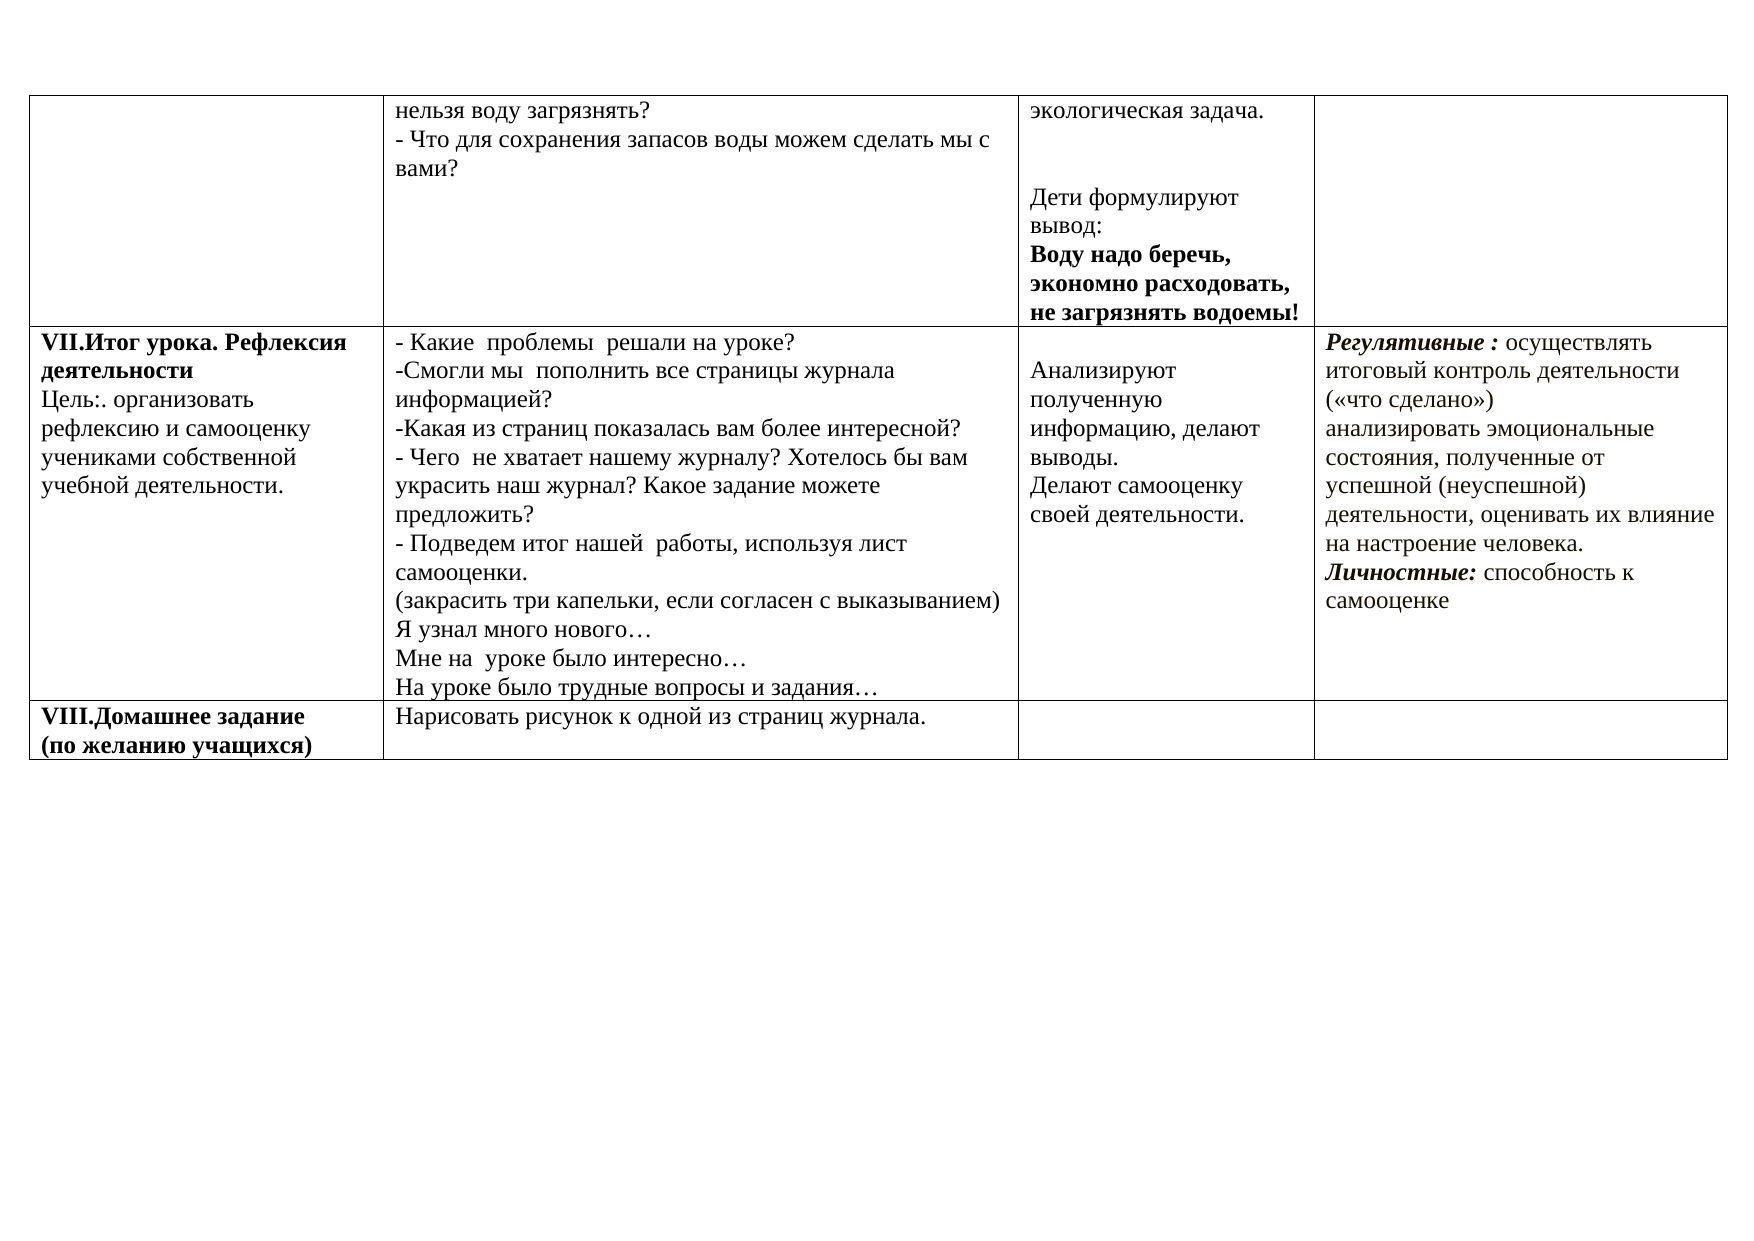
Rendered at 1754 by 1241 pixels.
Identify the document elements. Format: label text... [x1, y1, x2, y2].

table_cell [1315, 96, 1727, 326]
table_cell VIII.Домашнее задание (по желанию учащихся) [30, 701, 383, 759]
table_cell [1019, 701, 1314, 759]
table_cell Анализируют полученную информацию, делают выводы. Делают самооценку своей деятельности. [1019, 327, 1314, 700]
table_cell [1019, 96, 1314, 326]
table_cell - Какие проблемы решали на уроке? -Смогли мы пополнить все страницы журнала информацией? -Какая из страниц показалась вам более интересной? - Чего не хватает нашему журналу? Хотелось бы вам украсить наш журнал? Какое задание можете предложить? - Подведем итог нашей работы, используя лист самооценки. (закрасить три капельки, если согласен с выказыванием) Я узнал много нового… Мне на уроке было интересно… На уроке было трудные вопросы и задания… [384, 327, 1018, 700]
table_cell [384, 96, 1018, 326]
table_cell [30, 96, 383, 326]
table_cell Нарисовать рисунок к одной из страниц журнала. [384, 701, 1018, 759]
table_cell VII.Итог урока. Рефлексия деятельности Цель:. организовать рефлексию и самооценку учениками собственной учебной деятельности. [30, 327, 383, 700]
table_cell Регулятивные : осуществлять итоговый контроль деятельности («что сделано») анализировать эмоциональные состояния, полученные от успешной (неуспешной) деятельности, оценивать их влияние на настроение человека. Личностные: способность к самооценке [1315, 327, 1727, 700]
table_cell [1315, 701, 1727, 759]
